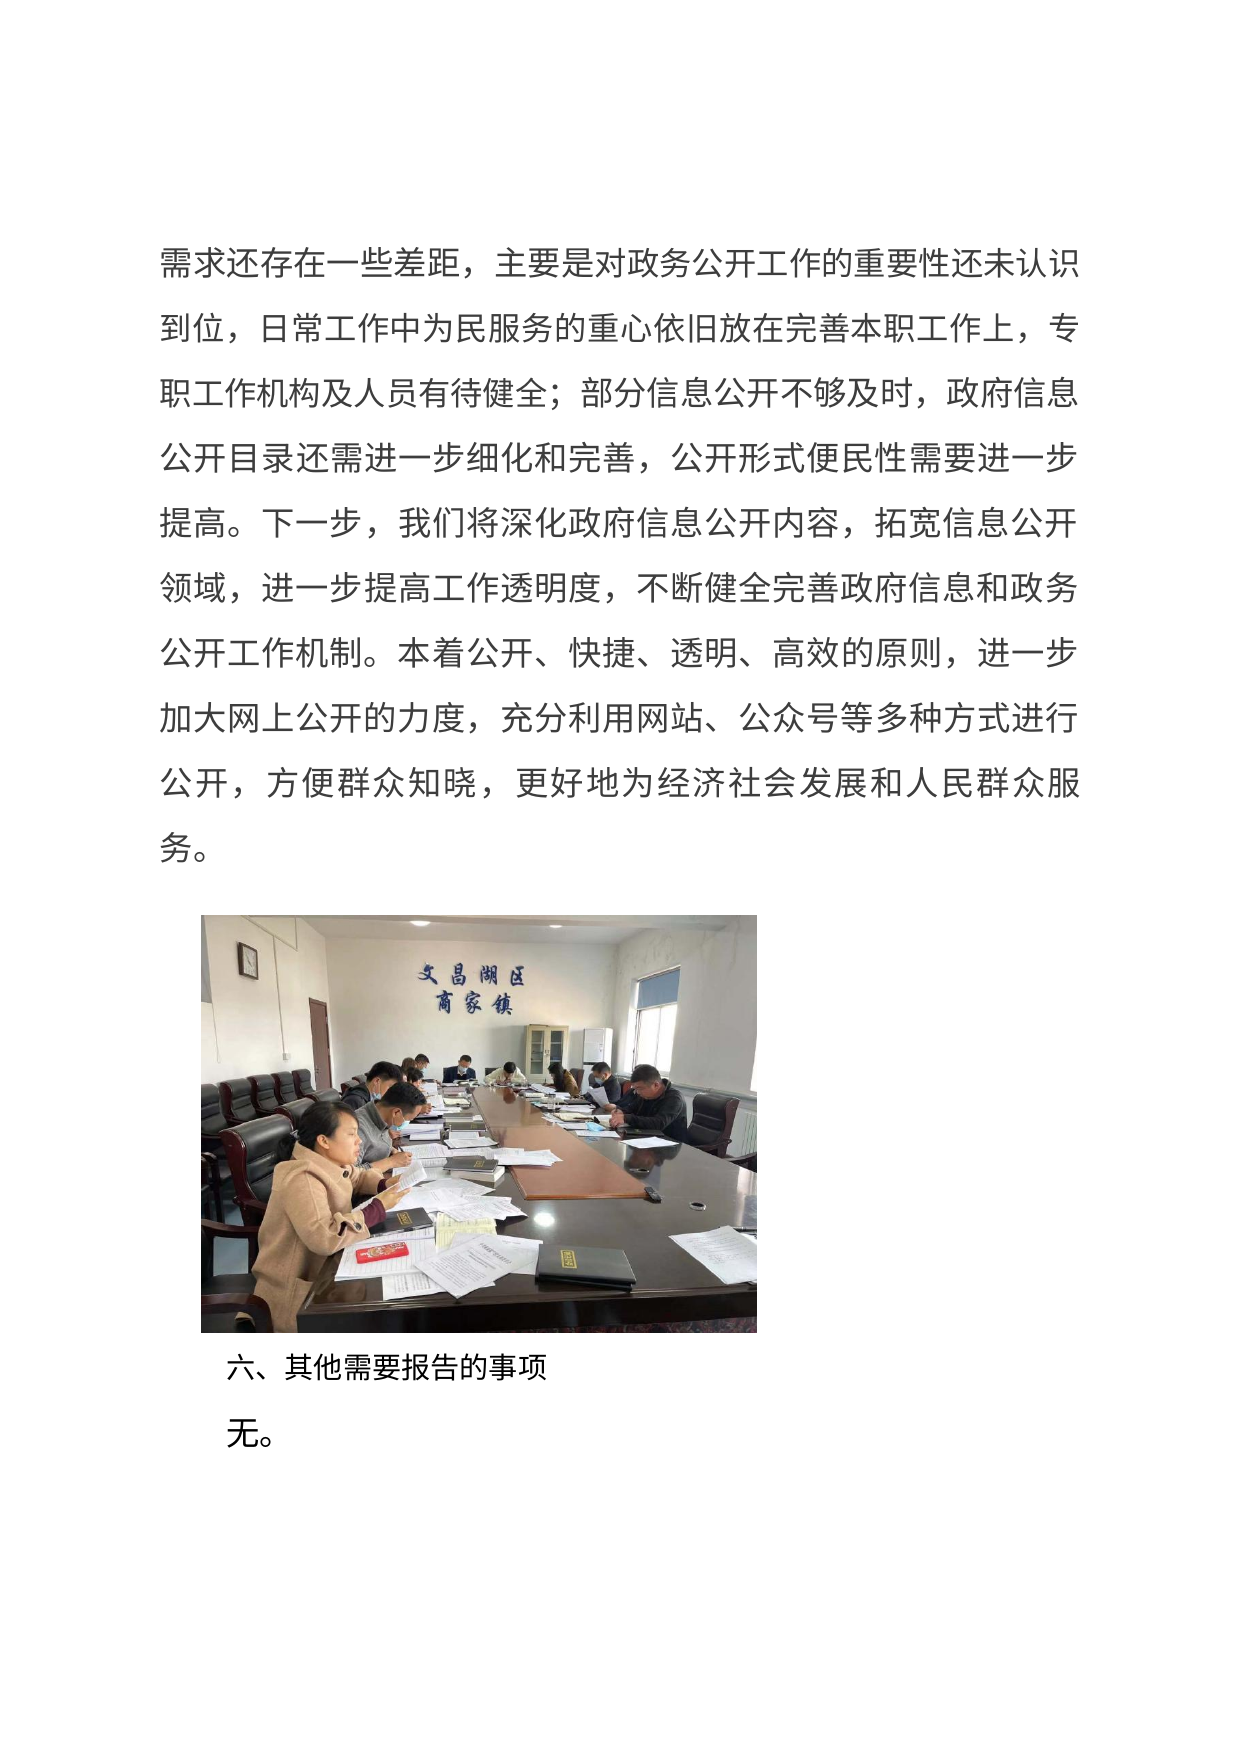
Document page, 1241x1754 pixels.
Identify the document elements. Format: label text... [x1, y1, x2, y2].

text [159, 228, 1081, 878]
picture [201, 915, 757, 1333]
text 无。 [159, 1398, 1081, 1463]
